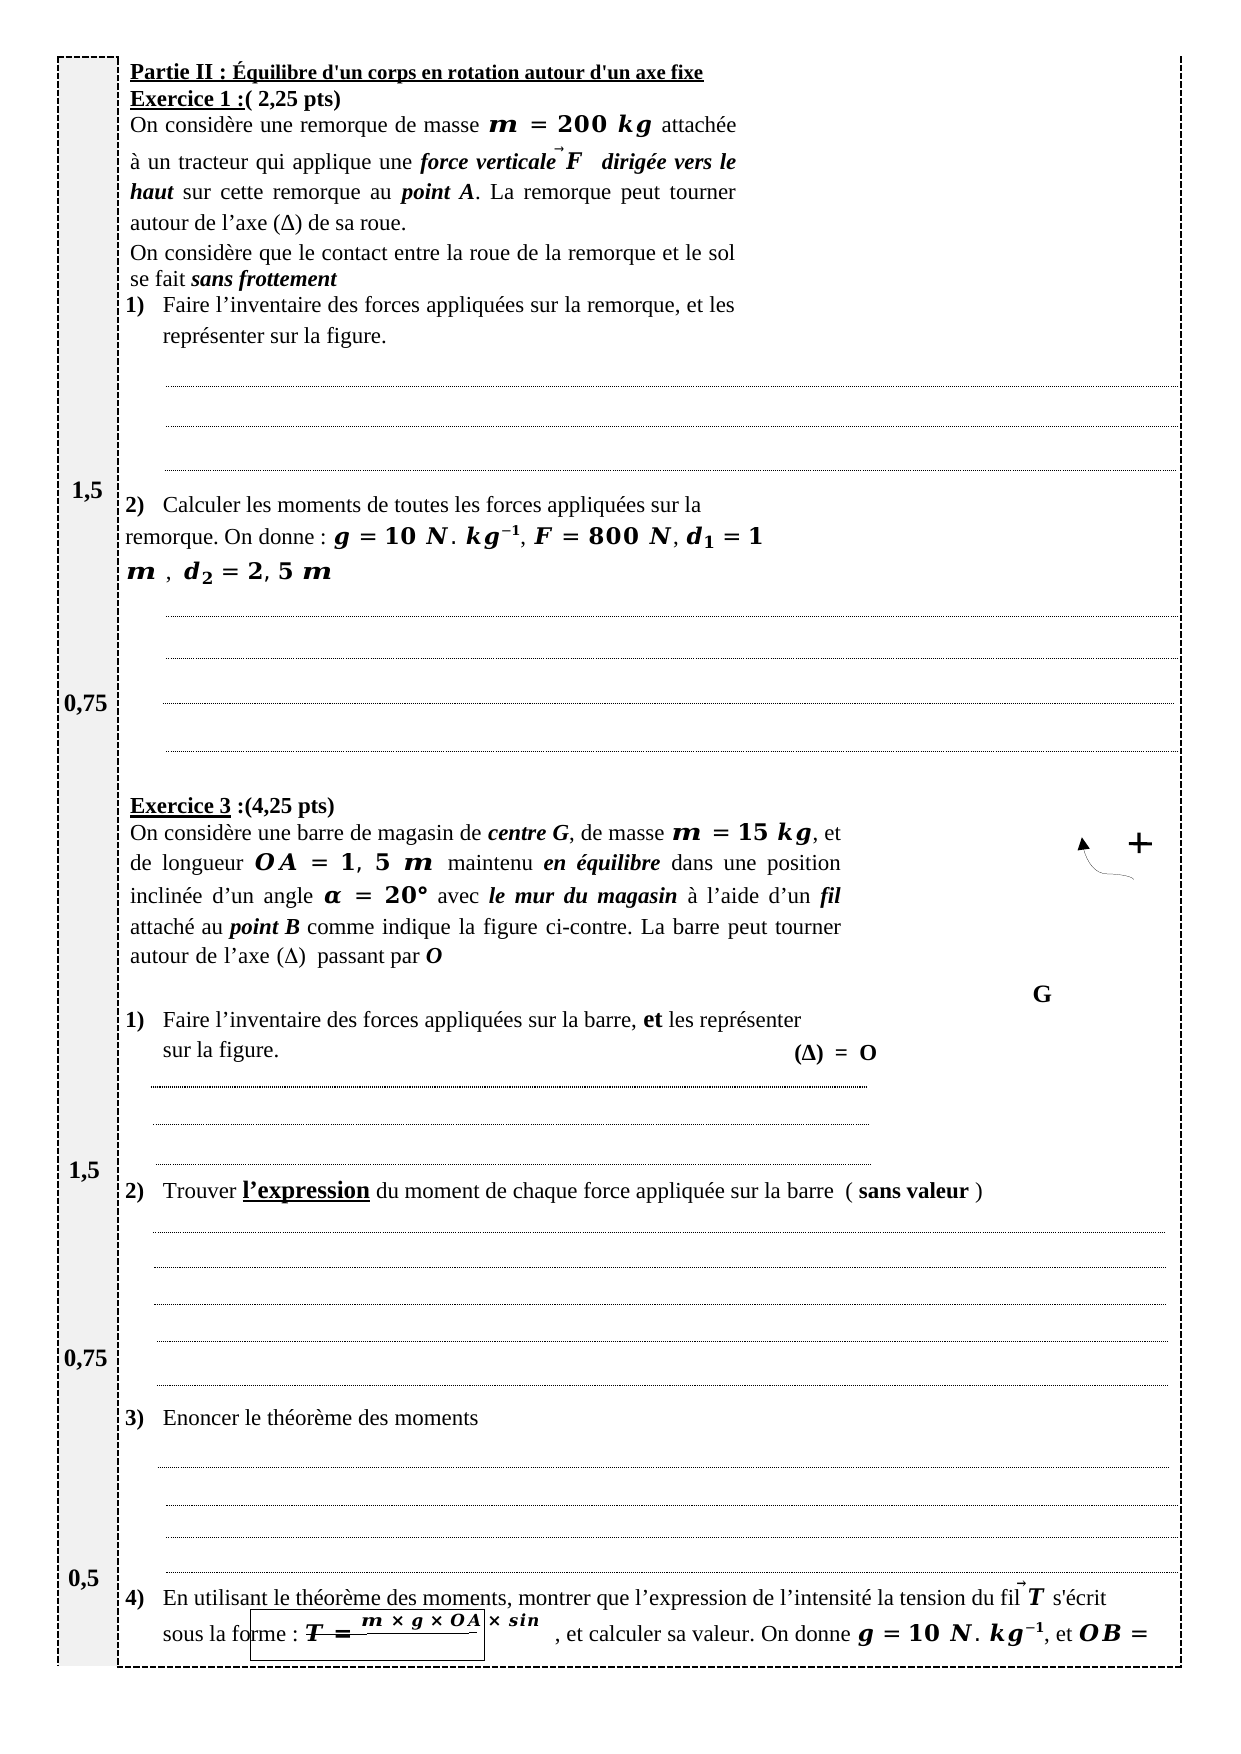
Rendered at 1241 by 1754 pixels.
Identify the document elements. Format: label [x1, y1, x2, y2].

table_header [58, 56, 118, 1666]
table_header [118, 56, 1181, 1666]
